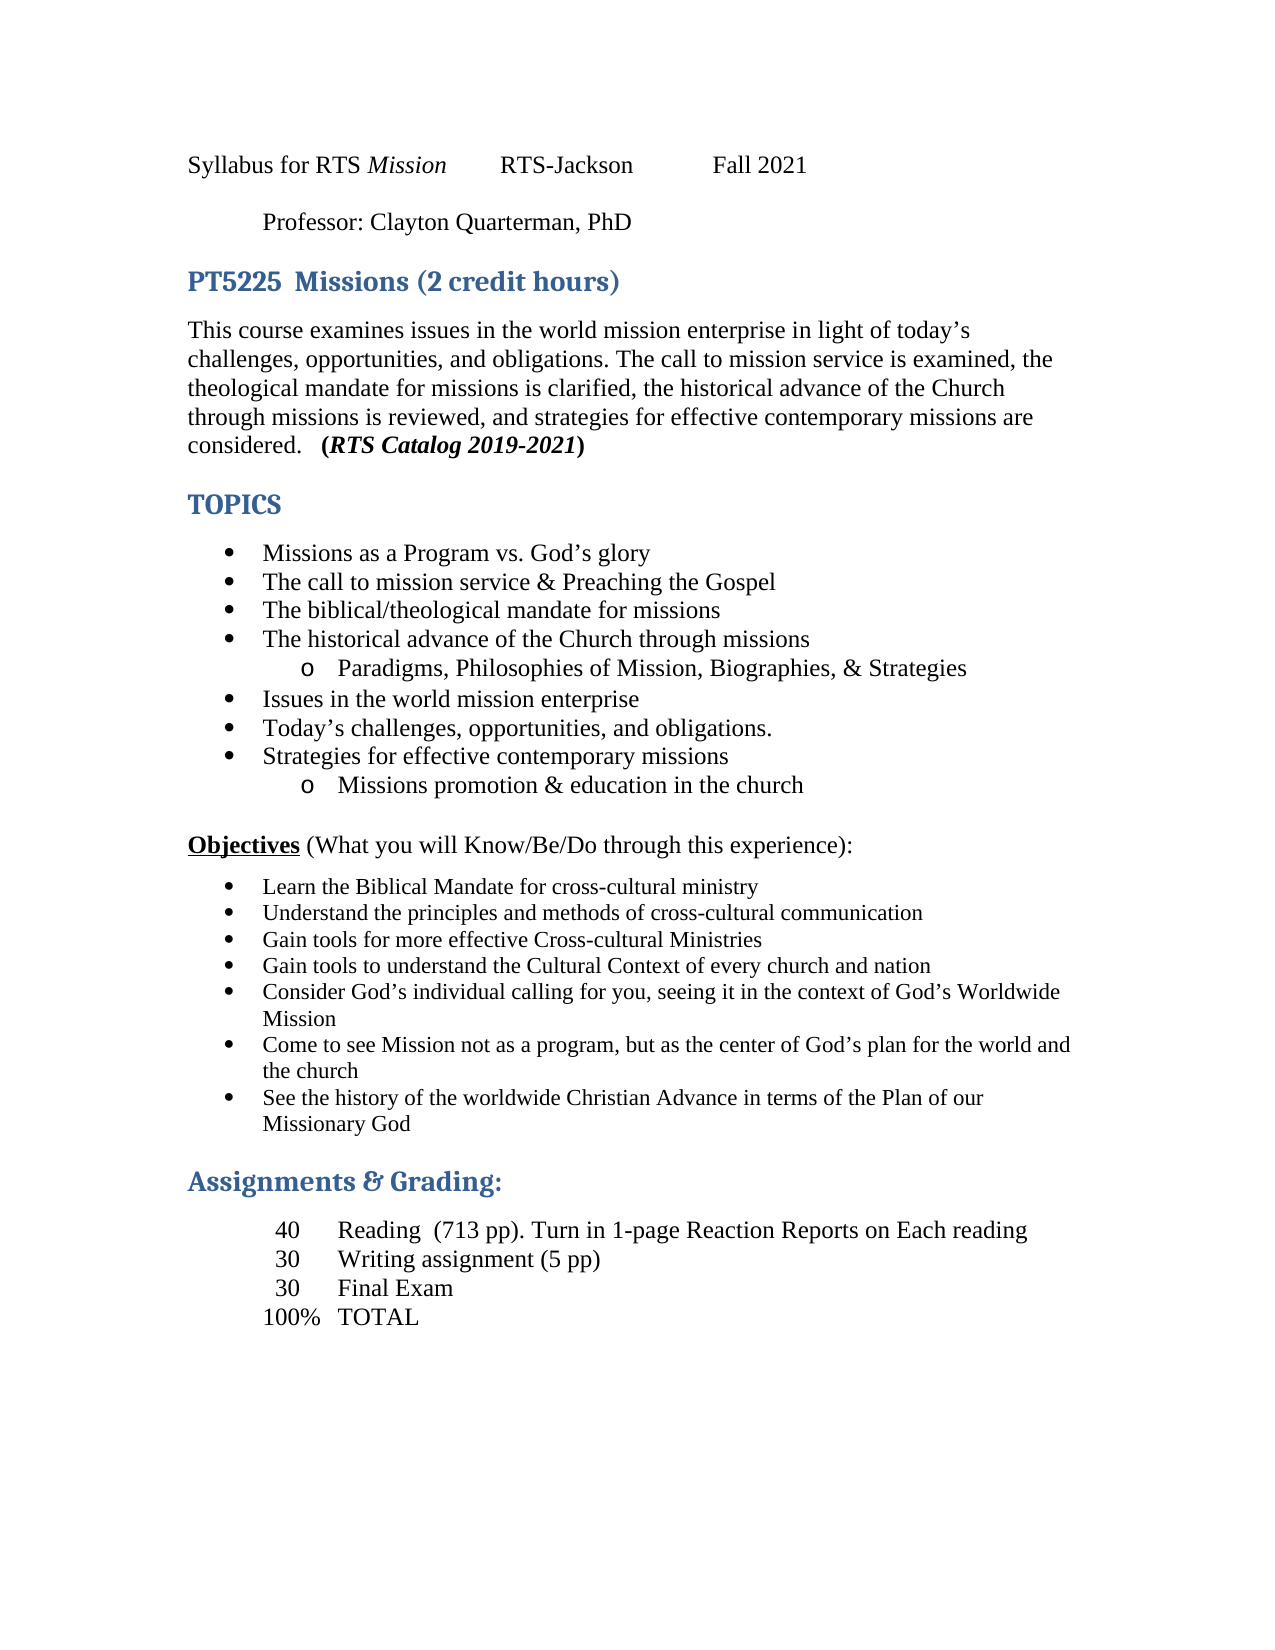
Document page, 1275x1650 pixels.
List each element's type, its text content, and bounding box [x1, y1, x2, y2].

list Issues in the world mission enterprise [225, 684, 1087, 713]
subtitle TOPICS [187, 488, 1087, 521]
list Come to see Mission not as a program, but as the center of God’s plan for the world and the church [225, 1031, 1087, 1084]
list Strategies for effective contemporary missions [225, 741, 1087, 770]
list The biblical/theological mandate for missions [225, 596, 1087, 624]
list Gain tools for more effective Cross-cultural Ministries [225, 926, 1087, 952]
list Missions promotion & education in the church [300, 770, 1087, 801]
list Today’s challenges, opportunities, and obligations. [225, 713, 1087, 741]
subtitle Assignments & Grading: [187, 1165, 1087, 1199]
list Paradigms, Philosophies of Mission, Biographies, & Strategies [300, 653, 1087, 684]
text 40 Reading (713 pp). Turn in 1-page Reaction Reports on Each reading [262, 1216, 1087, 1244]
list Consider God’s individual calling for you, seeing it in the context of God’s Worldwide Mission [225, 978, 1087, 1031]
list Missions as a Program vs. God’s glory [225, 538, 1087, 567]
list The historical advance of the Church through missions [225, 624, 1087, 653]
list Learn the Biblical Mandate for cross-cultural ministry [225, 873, 1087, 899]
text Professor: Clayton Quarterman, PhD [187, 207, 1087, 236]
list The call to mission service & Preaching the Gospel [225, 567, 1087, 596]
text Syllabus for RTS Mission RTS-Jackson Fall 2021 [187, 150, 1087, 179]
text 30 Final Exam [262, 1273, 1087, 1302]
text 100% TOTAL [262, 1302, 1087, 1331]
text Objectives (What you will Know/Be/Do through this experience): [187, 830, 1087, 858]
list See the history of the worldwide Christian Advance in terms of the Plan of our Missionary God [225, 1084, 1087, 1136]
subtitle PT5225 Missions (2 credit hours) [187, 265, 1087, 298]
text This course examines issues in the world mission enterprise in light of today’s challenges, opportunities, and obligations. The call to mission service is examined, the theological mandate for missions is clarified, the historical advance of the Church through missions is reviewed, and strategies for effective contemporary missions are considered. (RTS Catalog 2019-2021) [187, 315, 1087, 459]
list Understand the principles and methods of cross-cultural communication [225, 899, 1087, 926]
list Gain tools to understand the Cultural Context of every church and nation [225, 952, 1087, 978]
text 30 Writing assignment (5 pp) [262, 1244, 1087, 1273]
